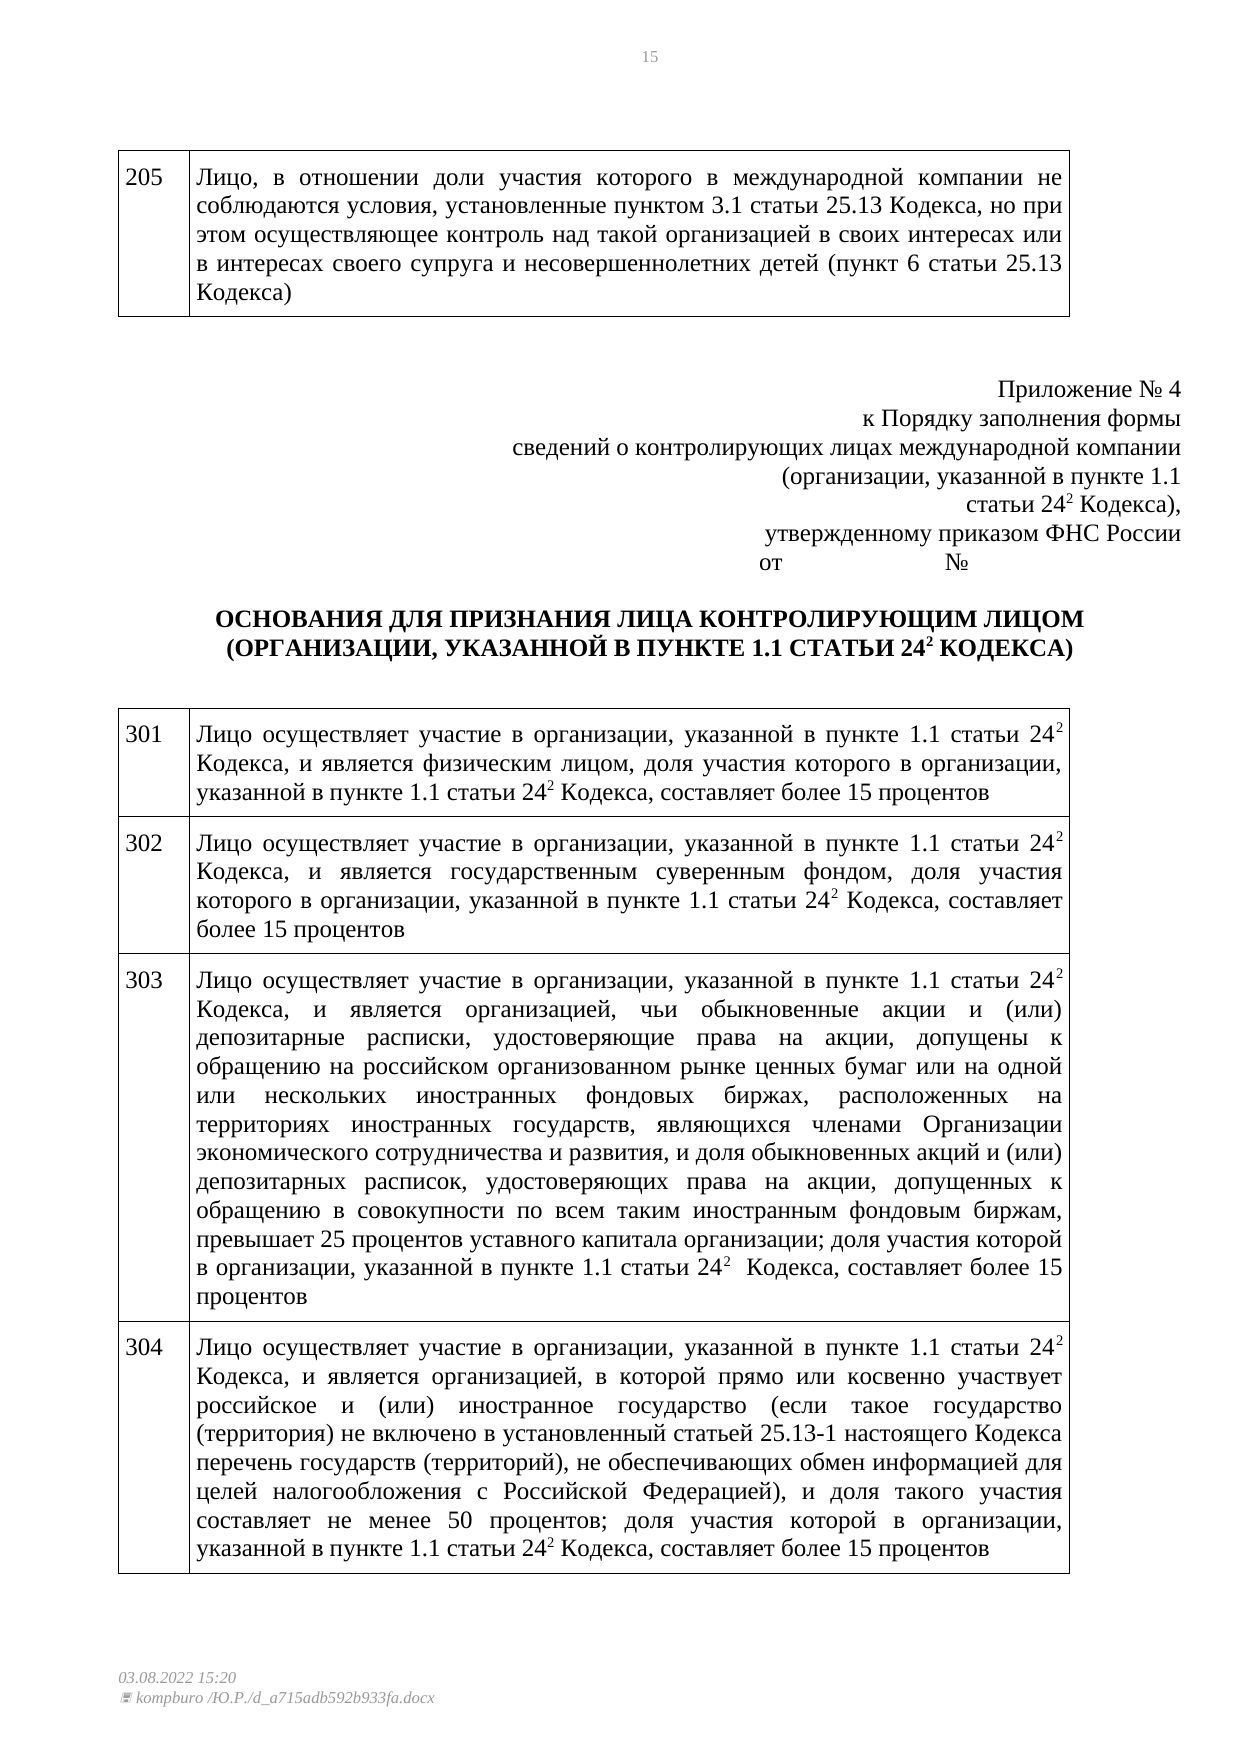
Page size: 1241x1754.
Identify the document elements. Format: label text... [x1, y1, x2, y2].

table_cell 302 [119, 817, 189, 953]
text Приложение № 4 [118, 374, 1181, 403]
table_header 301 [119, 709, 189, 816]
text к Порядку заполнения формы [118, 403, 1181, 432]
text от № [118, 547, 1181, 576]
text статьи 242 Кодекса), [118, 489, 1181, 518]
table_cell Лицо осуществляет участие в организации, указанной в пункте 1.1 статьи 242 Кодекса, и является государственным суверенным фондом, доля участия которого в организации, указанной в пункте 1.1 статьи 242 Кодекса, составляет более 15 процентов [190, 817, 1069, 953]
table_cell 303 [119, 954, 189, 1321]
table_header Лицо осуществляет участие в организации, указанной в пункте 1.1 статьи 242 Кодекса, и является физическим лицом, доля участия которого в организации, указанной в пункте 1.1 статьи 242 Кодекса, составляет более 15 процентов [190, 709, 1069, 816]
table_cell Лицо, в отношении доли участия которого в международной компании не соблюдаются условия, установленные пунктом 3.1 статьи 25.13 Кодекса, но при этом осуществляющее контроль над такой организацией в своих интересах или в интересах своего супруга и несовершеннолетних детей (пункт 6 статьи 25.13 Кодекса) [190, 151, 1069, 316]
text (организации, указанной в пункте 1.1 [118, 461, 1181, 489]
table_cell 205 [119, 151, 189, 316]
text сведений о контролирующих лицах международной компании [118, 432, 1181, 461]
text утвержденному приказом ФНС России [118, 518, 1181, 547]
table_cell Лицо осуществляет участие в организации, указанной в пункте 1.1 статьи 242 Кодекса, и является организацией, в которой прямо или косвенно участвует российское и (или) иностранное государство (если такое государство (территория) не включено в установленный статьей 25.13-1 настоящего Кодекса перечень государств (территорий), не обеспечивающих обмен информацией для целей налогообложения с Российской Федерацией), и доля такого участия составляет не менее 50 процентов; доля участия которой в организации, указанной в пункте 1.1 статьи 242 Кодекса, составляет более 15 процентов [190, 1322, 1069, 1573]
table_cell Лицо осуществляет участие в организации, указанной в пункте 1.1 статьи 242 Кодекса, и является организацией, чьи обыкновенные акции и (или) депозитарные расписки, удостоверяющие права на акции, допущены к обращению на российском организованном рынке ценных бумаг или на одной или нескольких иностранных фондовых биржах, расположенных на территориях иностранных государств, являющихся членами Организации экономического сотрудничества и развития, и доля обыкновенных акций и (или) депозитарных расписок, удостоверяющих права на акции, допущенных к обращению в совокупности по всем таким иностранным фондовым биржам, превышает 25 процентов уставного капитала организации; доля участия которой в организации, указанной в пункте 1.1 статьи 242 Кодекса, составляет более 15 процентов [190, 954, 1069, 1321]
text ОСНОВАНИЯ ДЛЯ ПРИЗНАНИЯ ЛИЦА КОНТРОЛИРУЮЩИМ ЛИЦОМ (ОРГАНИЗАЦИИ, УКАЗАННОЙ В ПУНКТЕ 1.1 СТАТЬИ 242 КОДЕКСА) [118, 604, 1181, 662]
table_cell 304 [119, 1322, 189, 1573]
